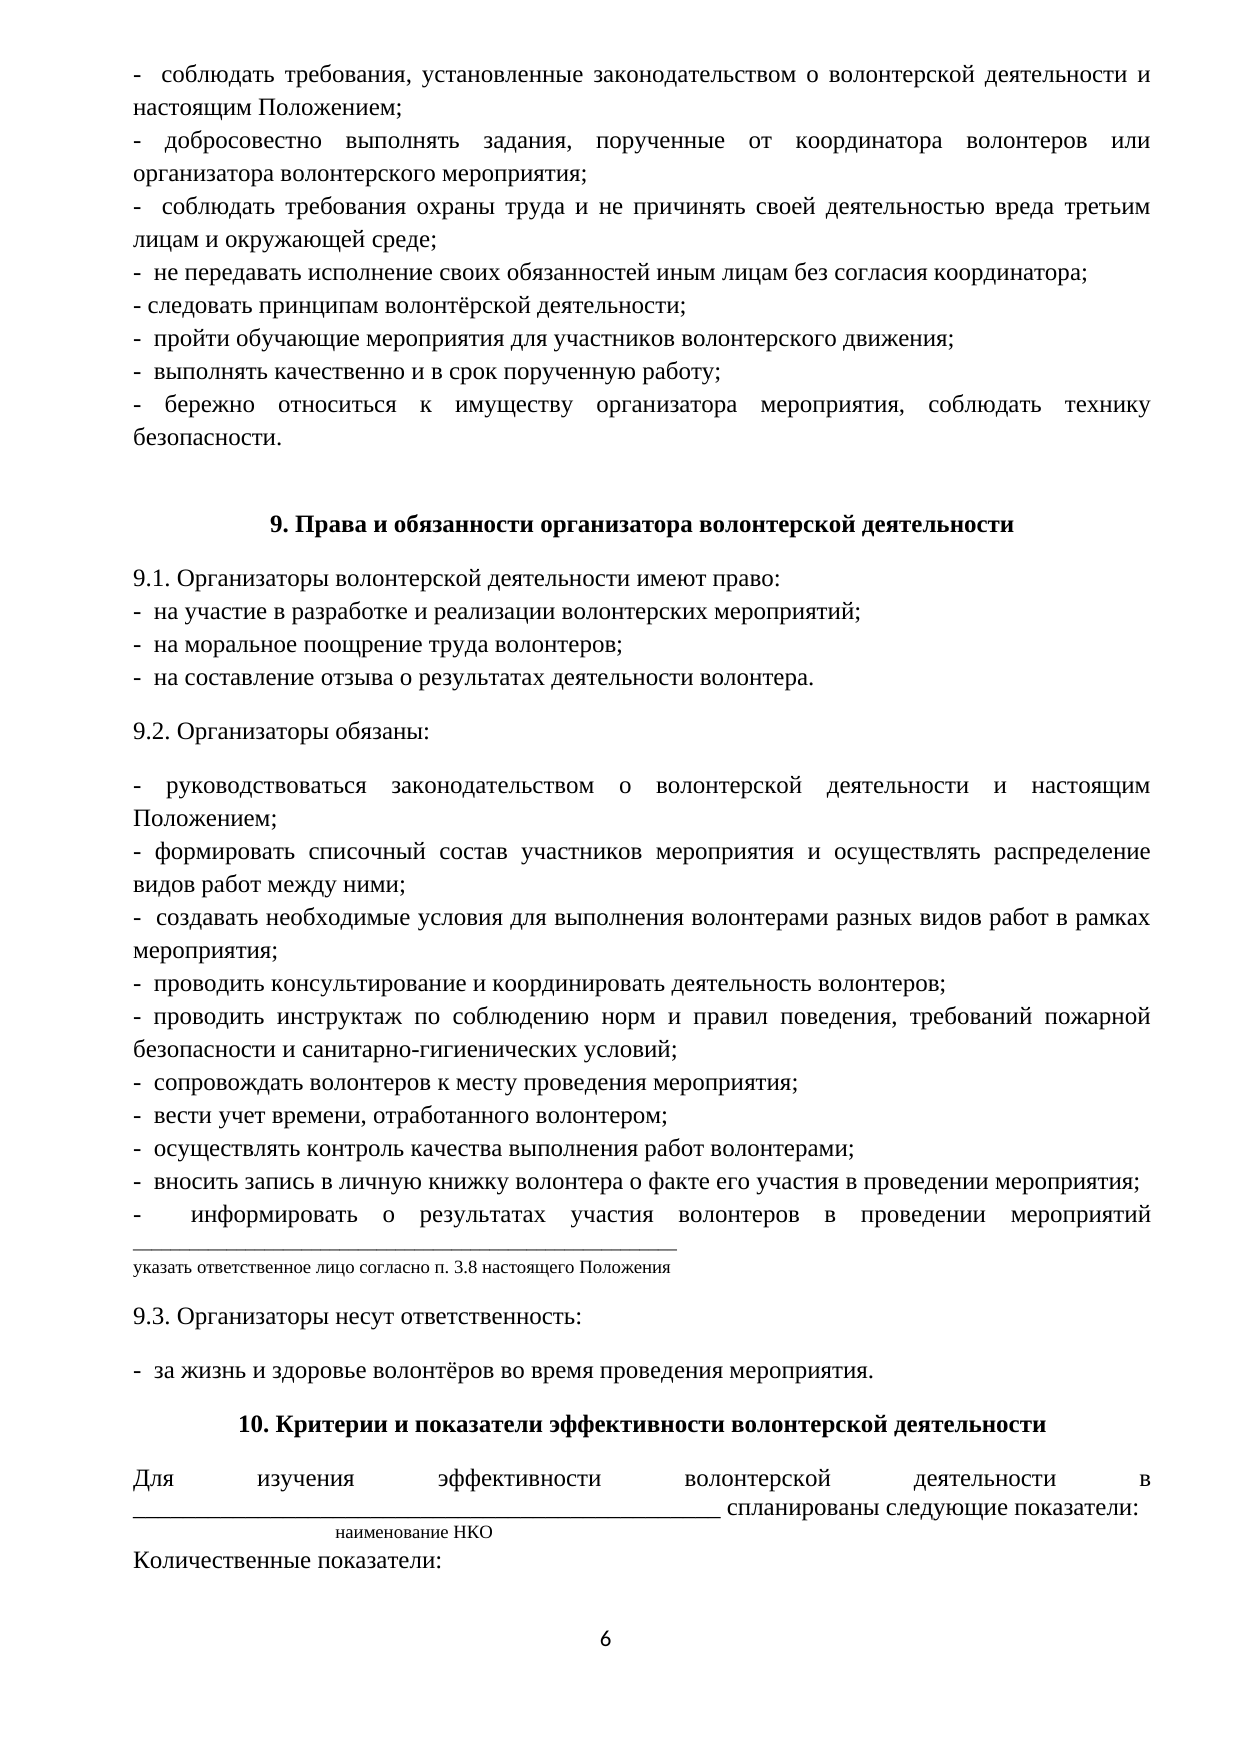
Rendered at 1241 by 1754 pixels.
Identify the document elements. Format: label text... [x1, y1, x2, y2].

text - соблюдать требования охраны труда и не причинять своей деятельностью вреда третьим лицам и окружающей среде; [133, 191, 1152, 253]
text 10. Критерии и показатели эффективности волонтерской деятельности [133, 1409, 1152, 1438]
text Для изучения эффективности волонтерской деятельности в _______________________________________________ спланированы следующие показатели: [133, 1463, 1152, 1521]
text - формировать списочный состав участников мероприятия и осуществлять распределение видов работ между ними; [133, 836, 1152, 898]
text - выполнять качественно и в срок порученную работу; [133, 356, 1152, 385]
text наименование НКО [59, 1521, 1152, 1542]
text - руководствоваться законодательством о волонтерской деятельности и настоящим Положением; [133, 770, 1152, 832]
text - бережно относиться к имуществу организатора мероприятия, соблюдать технику безопасности. [133, 389, 1152, 451]
text - осуществлять контроль качества выполнения работ волонтерами; [133, 1133, 1152, 1162]
text - проводить консультирование и координировать деятельность волонтеров; [133, 968, 1152, 997]
text - на составление отзыва о результатах деятельности волонтера. [133, 662, 1152, 691]
text - добросовестно выполнять задания, порученные от координатора волонтеров или организатора волонтерского мероприятия; [133, 125, 1152, 187]
text Количественные показатели: [133, 1545, 1152, 1574]
text - вносить запись в личную книжку волонтера о факте его участия в проведении мероприятия; [133, 1166, 1152, 1195]
text - не передавать исполнение своих обязанностей иным лицам без согласия координатора; [133, 257, 1152, 286]
text 9.1. Организаторы волонтерской деятельности имеют право: [133, 563, 1152, 592]
text - на моральное поощрение труда волонтеров; [133, 629, 1152, 658]
text - вести учет времени, отработанного волонтером; [133, 1100, 1152, 1129]
text - на участие в разработке и реализации волонтерских мероприятий; [133, 596, 1152, 625]
text 9.2. Организаторы обязаны: [133, 716, 1152, 745]
text - проводить инструктаж по соблюдению норм и правил поведения, требований пожарной безопасности и санитарно-гигиенических условий; [133, 1001, 1152, 1063]
text 9.3. Организаторы несут ответственность: [133, 1301, 1152, 1330]
text - создавать необходимые условия для выполнения волонтерами разных видов работ в рамках мероприятия; [133, 902, 1152, 964]
text - следовать принципам волонтёрской деятельности; [133, 290, 1152, 319]
text - пройти обучающие мероприятия для участников волонтерского движения; [133, 323, 1152, 352]
text - соблюдать требования, установленные законодательством о волонтерской деятельности и настоящим Положением; [133, 59, 1152, 121]
text - сопровождать волонтеров к месту проведения мероприятия; [133, 1067, 1152, 1096]
text - информировать о результатах участия волонтеров в проведении мероприятий __________________________________________________________ [133, 1199, 1152, 1253]
text указать ответственное лицо согласно п. 3.8 настоящего Положения [133, 1256, 1152, 1277]
text - за жизнь и здоровье волонтёров во время проведения мероприятия. [133, 1355, 1152, 1384]
text 9. Права и обязанности организатора волонтерской деятельности [133, 509, 1152, 538]
